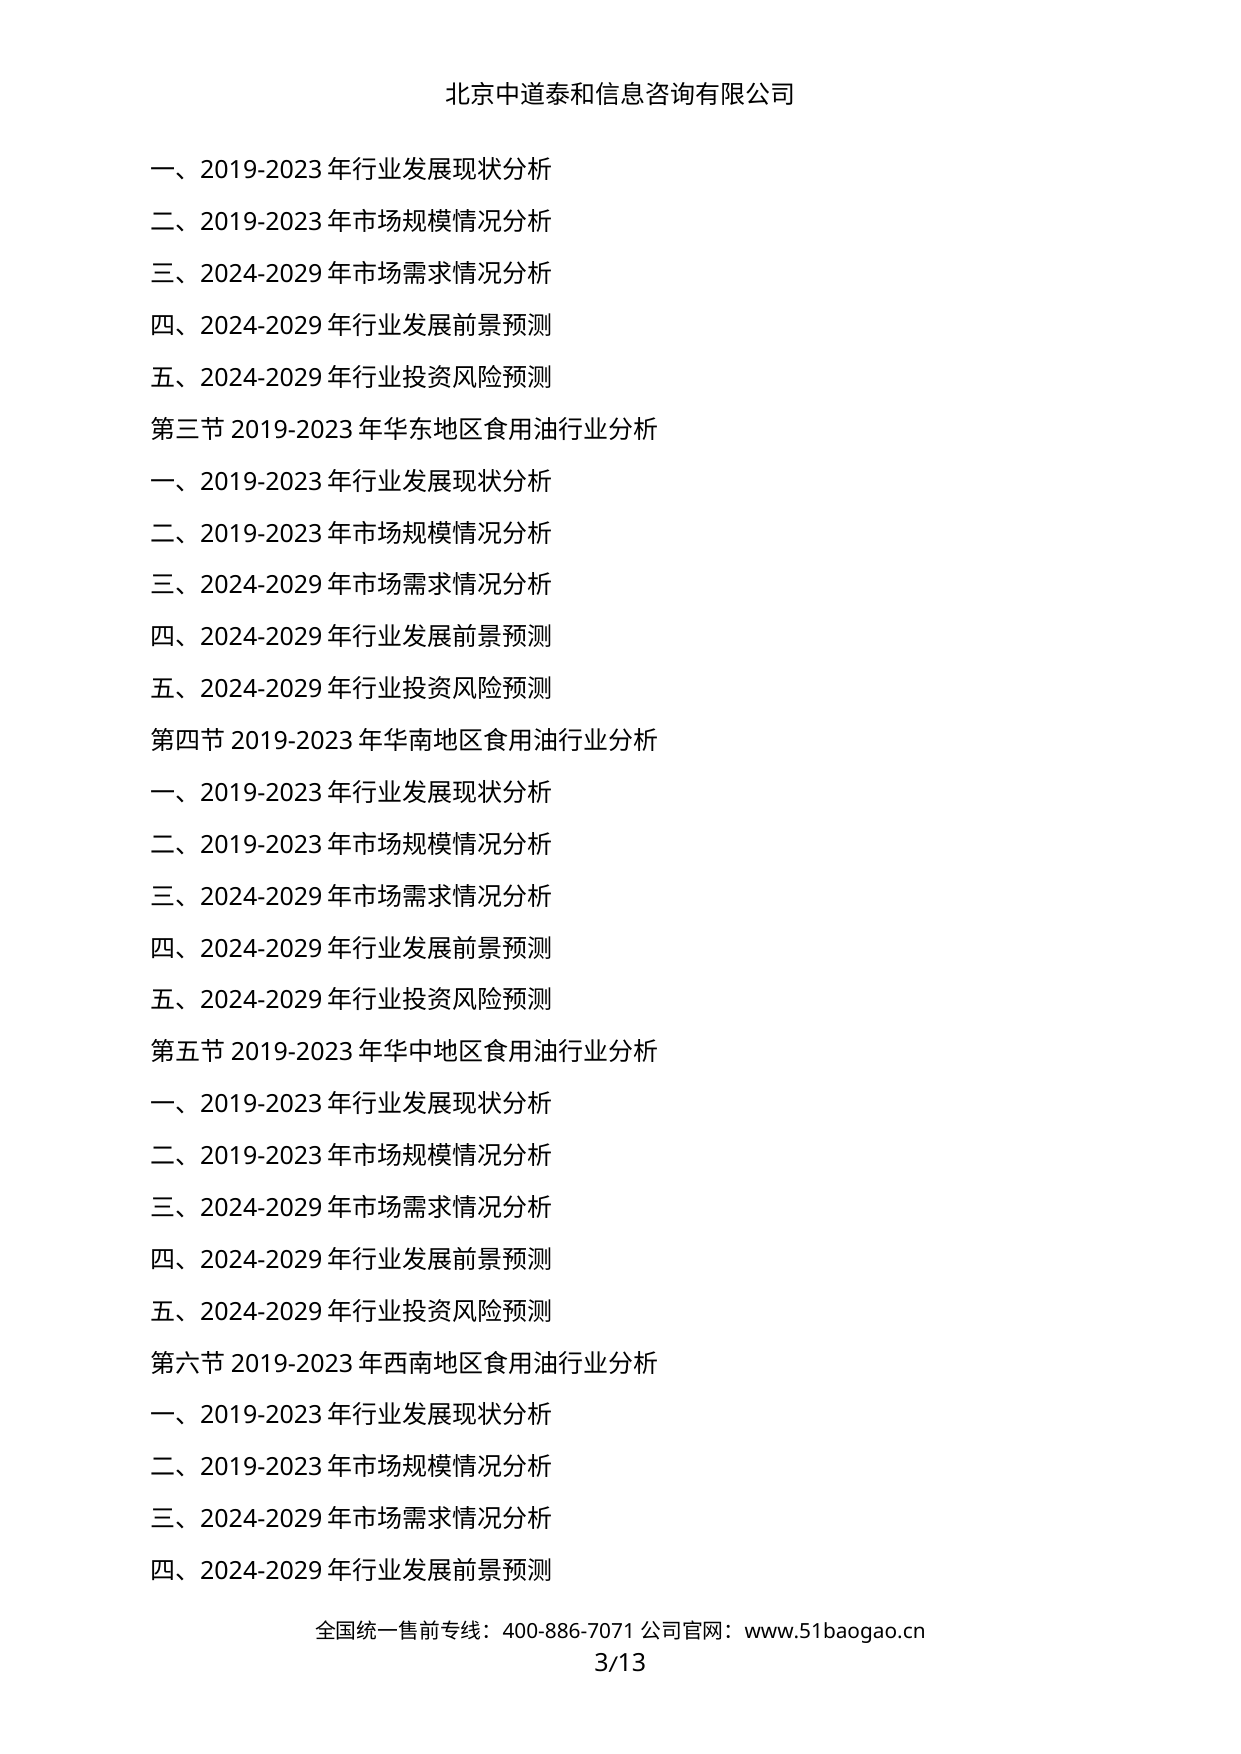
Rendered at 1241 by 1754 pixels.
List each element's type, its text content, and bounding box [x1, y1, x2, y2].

text 五、2024-2029年行业投资风险预测 [150, 669, 1090, 705]
text 一、2019-2023年行业发展现状分析 [150, 461, 1090, 497]
text 二、2019-2023年市场规模情况分析 [150, 1447, 1090, 1483]
text 五、2024-2029年行业投资风险预测 [150, 980, 1090, 1016]
text 二、2019-2023年市场规模情况分析 [150, 513, 1090, 549]
text 三、2024-2029年市场需求情况分析 [150, 254, 1090, 290]
text 五、2024-2029年行业投资风险预测 [150, 1291, 1090, 1327]
text 三、2024-2029年市场需求情况分析 [150, 876, 1090, 912]
text 二、2019-2023年市场规模情况分析 [150, 1136, 1090, 1172]
text 第六节 2019-2023年西南地区食用油行业分析 [150, 1343, 1090, 1379]
text 三、2024-2029年市场需求情况分析 [150, 1187, 1090, 1224]
text 五、2024-2029年行业投资风险预测 [150, 357, 1090, 394]
text 四、2024-2029年行业发展前景预测 [150, 1239, 1090, 1276]
text 二、2019-2023年市场规模情况分析 [150, 824, 1090, 861]
text 三、2024-2029年市场需求情况分析 [150, 1499, 1090, 1535]
text 四、2024-2029年行业发展前景预测 [150, 1551, 1090, 1587]
text 三、2024-2029年市场需求情况分析 [150, 565, 1090, 601]
text 四、2024-2029年行业发展前景预测 [150, 306, 1090, 342]
text 第五节 2019-2023年华中地区食用油行业分析 [150, 1032, 1090, 1068]
text 四、2024-2029年行业发展前景预测 [150, 617, 1090, 653]
text 一、2019-2023年行业发展现状分析 [150, 1084, 1090, 1120]
text 四、2024-2029年行业发展前景预测 [150, 928, 1090, 964]
text 第四节 2019-2023年华南地区食用油行业分析 [150, 721, 1090, 757]
text 二、2019-2023年市场规模情况分析 [150, 202, 1090, 238]
text 一、2019-2023年行业发展现状分析 [150, 772, 1090, 809]
text 第三节 2019-2023年华东地区食用油行业分析 [150, 409, 1090, 446]
text 一、2019-2023年行业发展现状分析 [150, 1395, 1090, 1431]
text 一、2019-2023年行业发展现状分析 [150, 150, 1090, 186]
